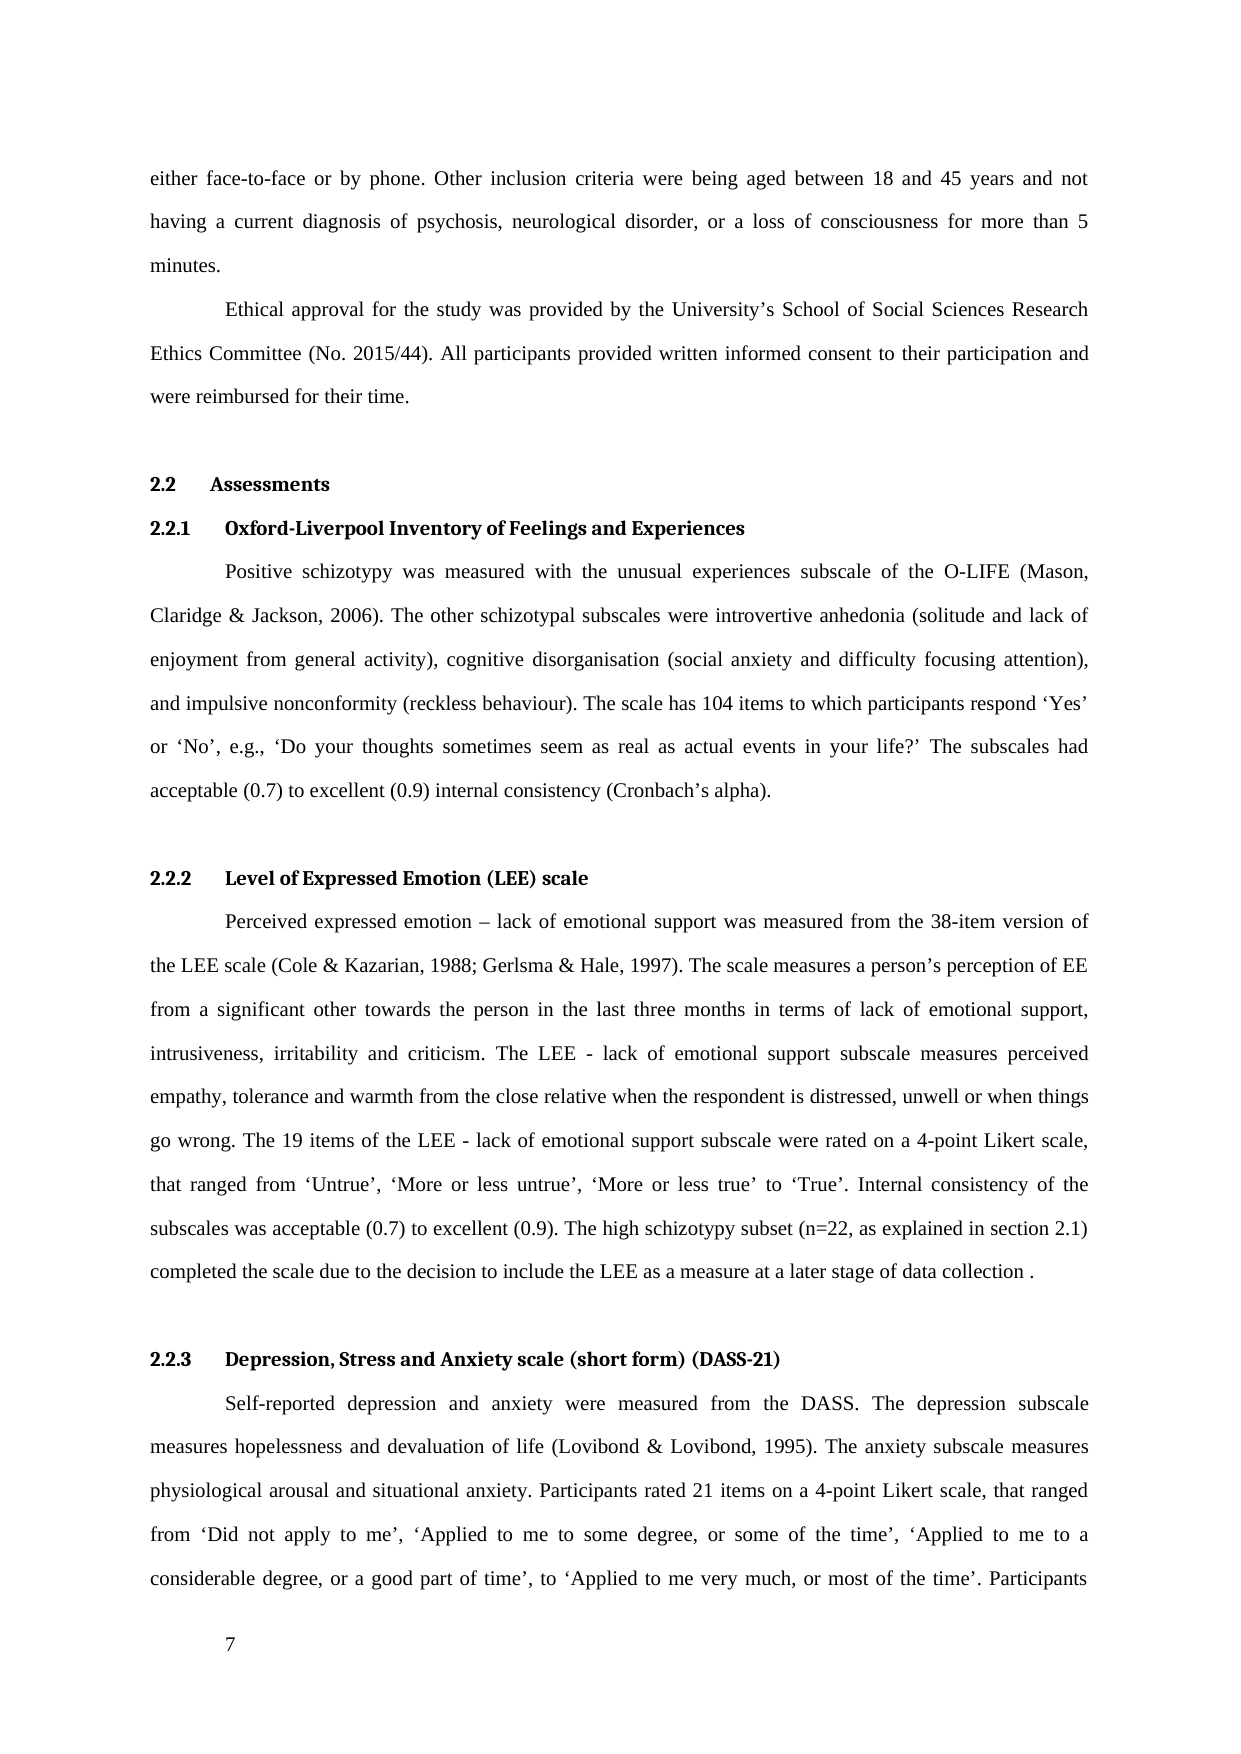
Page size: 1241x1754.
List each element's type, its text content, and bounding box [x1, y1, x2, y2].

subtitle Assessments [150, 456, 1090, 500]
subtitle Oxford-Liverpool Inventory of Feelings and Experiences [150, 500, 1090, 544]
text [150, 150, 1090, 281]
text Positive schizotypy was measured with the unusual experiences subscale of the O-LIFE (Mason, Claridge & Jackson, 2006). The other schizotypal subscales were introvertive anhedonia (solitude and lack of enjoyment from general activity), cognitive disorganisation (social anxiety and difficulty focusing attention), and impulsive nonconformity (reckless behaviour). The scale has 104 items to which participants respond ‘Yes’ or ‘No’, e.g., ‘Do your thoughts sometimes seem as real as actual events in your life?’ The subscales had acceptable (0.7) to excellent (0.9) internal consistency (Cronbach’s alpha). [150, 544, 1090, 806]
text Perceived expressed emotion – lack of emotional support was measured from the 38-item version of the LEE scale (Cole & Kazarian, 1988; Gerlsma & Hale, 1997). The scale measures a person’s perception of EE from a significant other towards the person in the last three months in terms of lack of emotional support, intrusiveness, irritability and criticism. The LEE - lack of emotional support subscale measures perceived empathy, tolerance and warmth from the close relative when the respondent is distressed, unwell or when things go wrong. The 19 items of the LEE - lack of emotional support subscale were rated on a 4-point Likert scale, that ranged from ‘Untrue’, ‘More or less untrue’, ‘More or less true’ to ‘True’. Internal consistency of the subscales was acceptable (0.7) to excellent (0.9). The high schizotypy subset (n=22, as explained in section 2.1) completed the scale due to the decision to include the LEE as a measure at a later stage of data collection . [150, 894, 1090, 1287]
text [150, 1375, 1090, 1594]
text Ethical approval for the study was provided by the University’s School of Social Sciences Research Ethics Committee (No. 2015/44). All participants provided written informed consent to their participation and were reimbursed for their time. [150, 281, 1090, 412]
subtitle Level of Expressed Emotion (LEE) scale [150, 850, 1090, 894]
subtitle Depression, Stress and Anxiety scale (short form) (DASS-21) [150, 1331, 1090, 1375]
